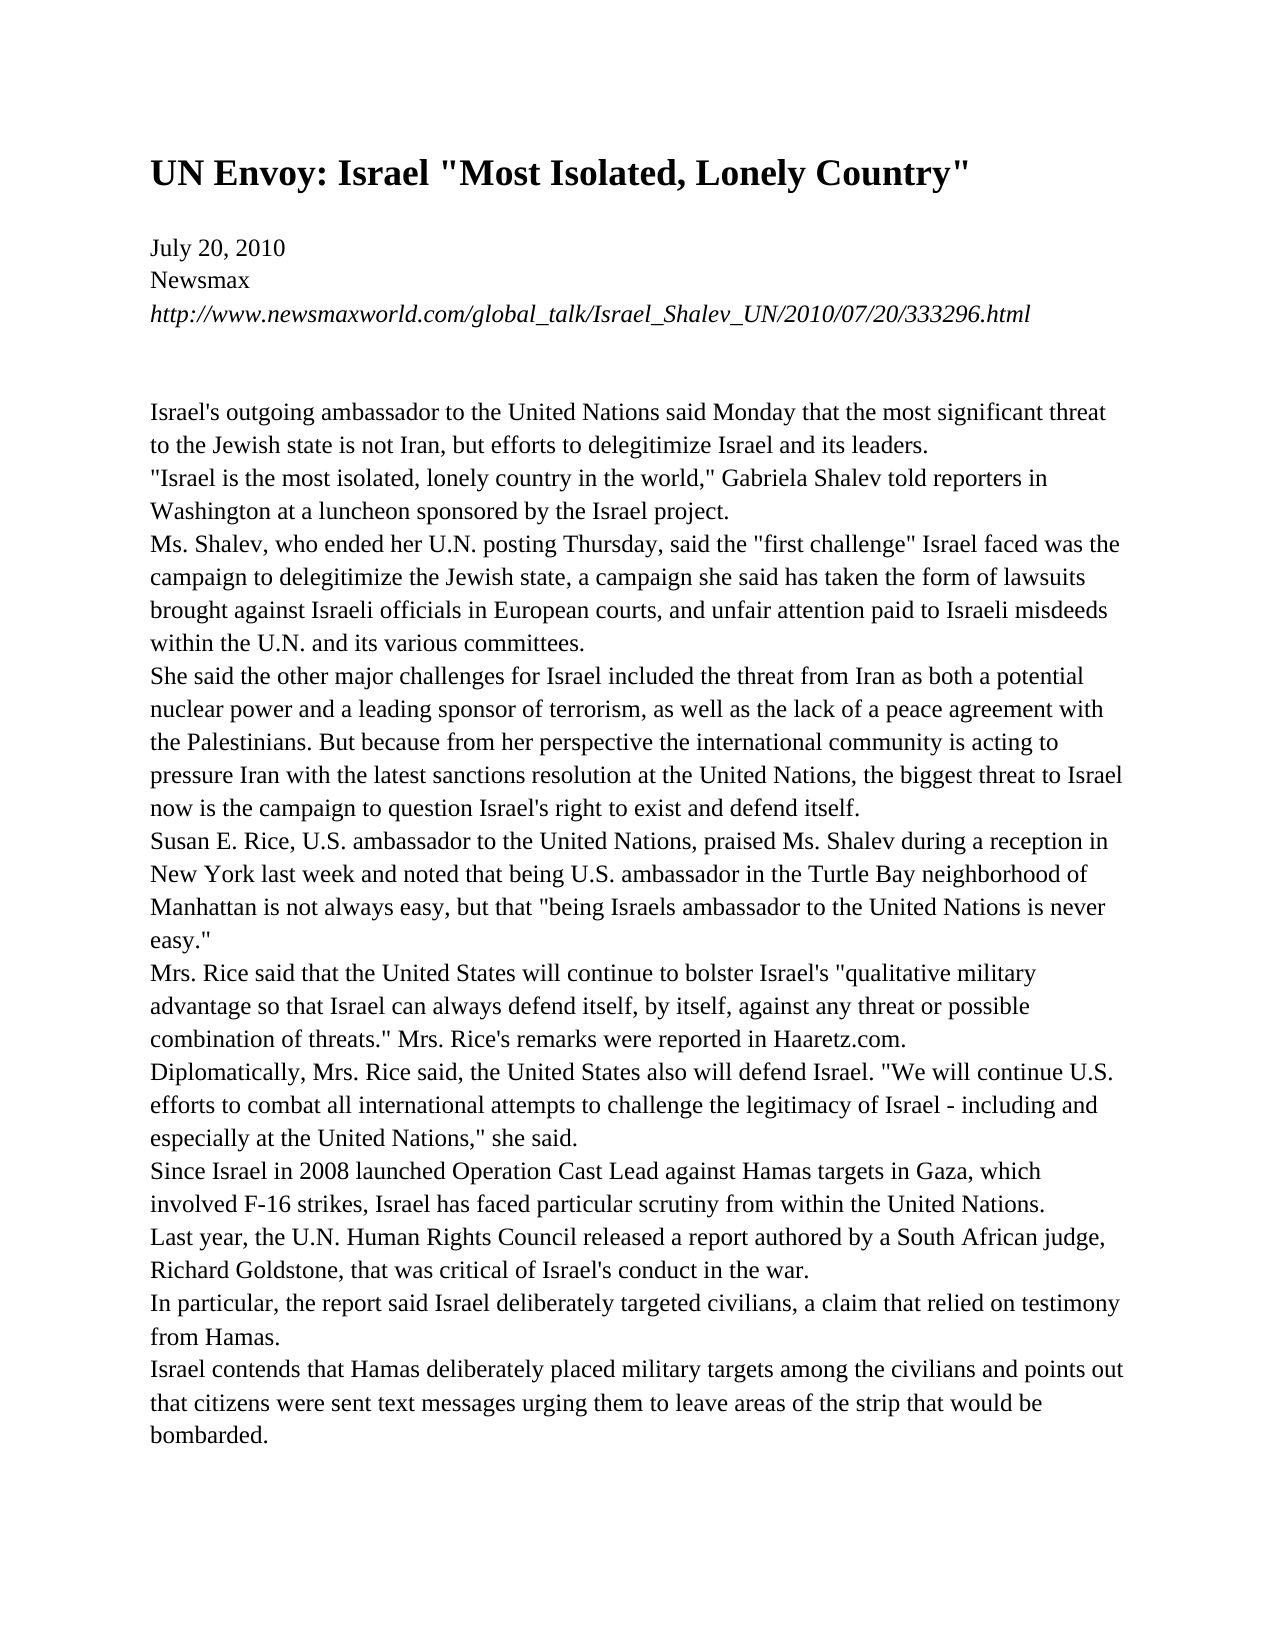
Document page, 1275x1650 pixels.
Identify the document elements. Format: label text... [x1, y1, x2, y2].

text Israel contends that Hamas deliberately placed military targets among the civilians and points out that citizens were sent text messages urging them to leave areas of the strip that would be bombarded. [150, 1354, 1125, 1449]
text Israel's outgoing ambassador to the United Nations said Monday that the most significant threat to the Jewish state is not Iran, but efforts to delegitimize Israel and its leaders. [150, 397, 1125, 459]
text Newsmax [150, 266, 1125, 294]
text Diplomatically, Mrs. Rice said, the United States also will defend Israel. "We will continue U.S. efforts to combat all international attempts to challenge the legitimacy of Israel - including and especially at the United Nations," she said. [150, 1057, 1125, 1152]
text She said the other major challenges for Israel included the threat from Iran as both a potential nuclear power and a leading sponsor of terrorism, as well as the lack of a peace agreement with the Palestinians. But because from her perspective the international community is acting to pressure Iran with the latest sanctions resolution at the United Nations, the biggest threat to Israel now is the campaign to question Israel's right to exist and defend itself. [150, 661, 1125, 822]
text "Israel is the most isolated, lonely country in the world," Gabriela Shalev told reporters in Washington at a luncheon sponsored by the Israel project. [150, 463, 1125, 525]
text http://www.newsmaxworld.com/global_talk/Israel_Shalev_UN/2010/07/20/333296.html [150, 299, 1125, 327]
text In particular, the report said Israel deliberately targeted civilians, a claim that relied on testimony from Hamas. [150, 1288, 1125, 1350]
text July 20, 2010 [150, 233, 1125, 261]
text Susan E. Rice, U.S. ambassador to the United Nations, praised Ms. Shalev during a reception in New York last week and noted that being U.S. ambassador in the Turtle Bay neighborhood of Manhattan is not always easy, but that "being Israels ambassador to the United Nations is never easy." [150, 826, 1125, 954]
text Ms. Shalev, who ended her U.N. posting Thursday, said the "first challenge" Israel faced was the campaign to delegitimize the Jewish state, a campaign she said has taken the form of lawsuits brought against Israeli officials in European courts, and unfair attention paid to Israeli misdeeds within the U.N. and its various committees. [150, 529, 1125, 657]
text Last year, the U.N. Human Rights Council released a report authored by a South African judge, Richard Goldstone, that was critical of Israel's conduct in the war. [150, 1222, 1125, 1284]
text Mrs. Rice said that the United States will continue to bolster Israel's "qualitative military advantage so that Israel can always defend itself, by itself, against any threat or possible combination of threats." Mrs. Rice's remarks were reported in Haaretz.com. [150, 958, 1125, 1053]
text Since Israel in 2008 launched Operation Cast Lead against Hamas targets in Gaza, which involved F-16 strikes, Israel has faced particular scrutiny from within the United Nations. [150, 1156, 1125, 1218]
text UN Envoy: Israel "Most Isolated, Lonely Country" [150, 150, 1125, 193]
